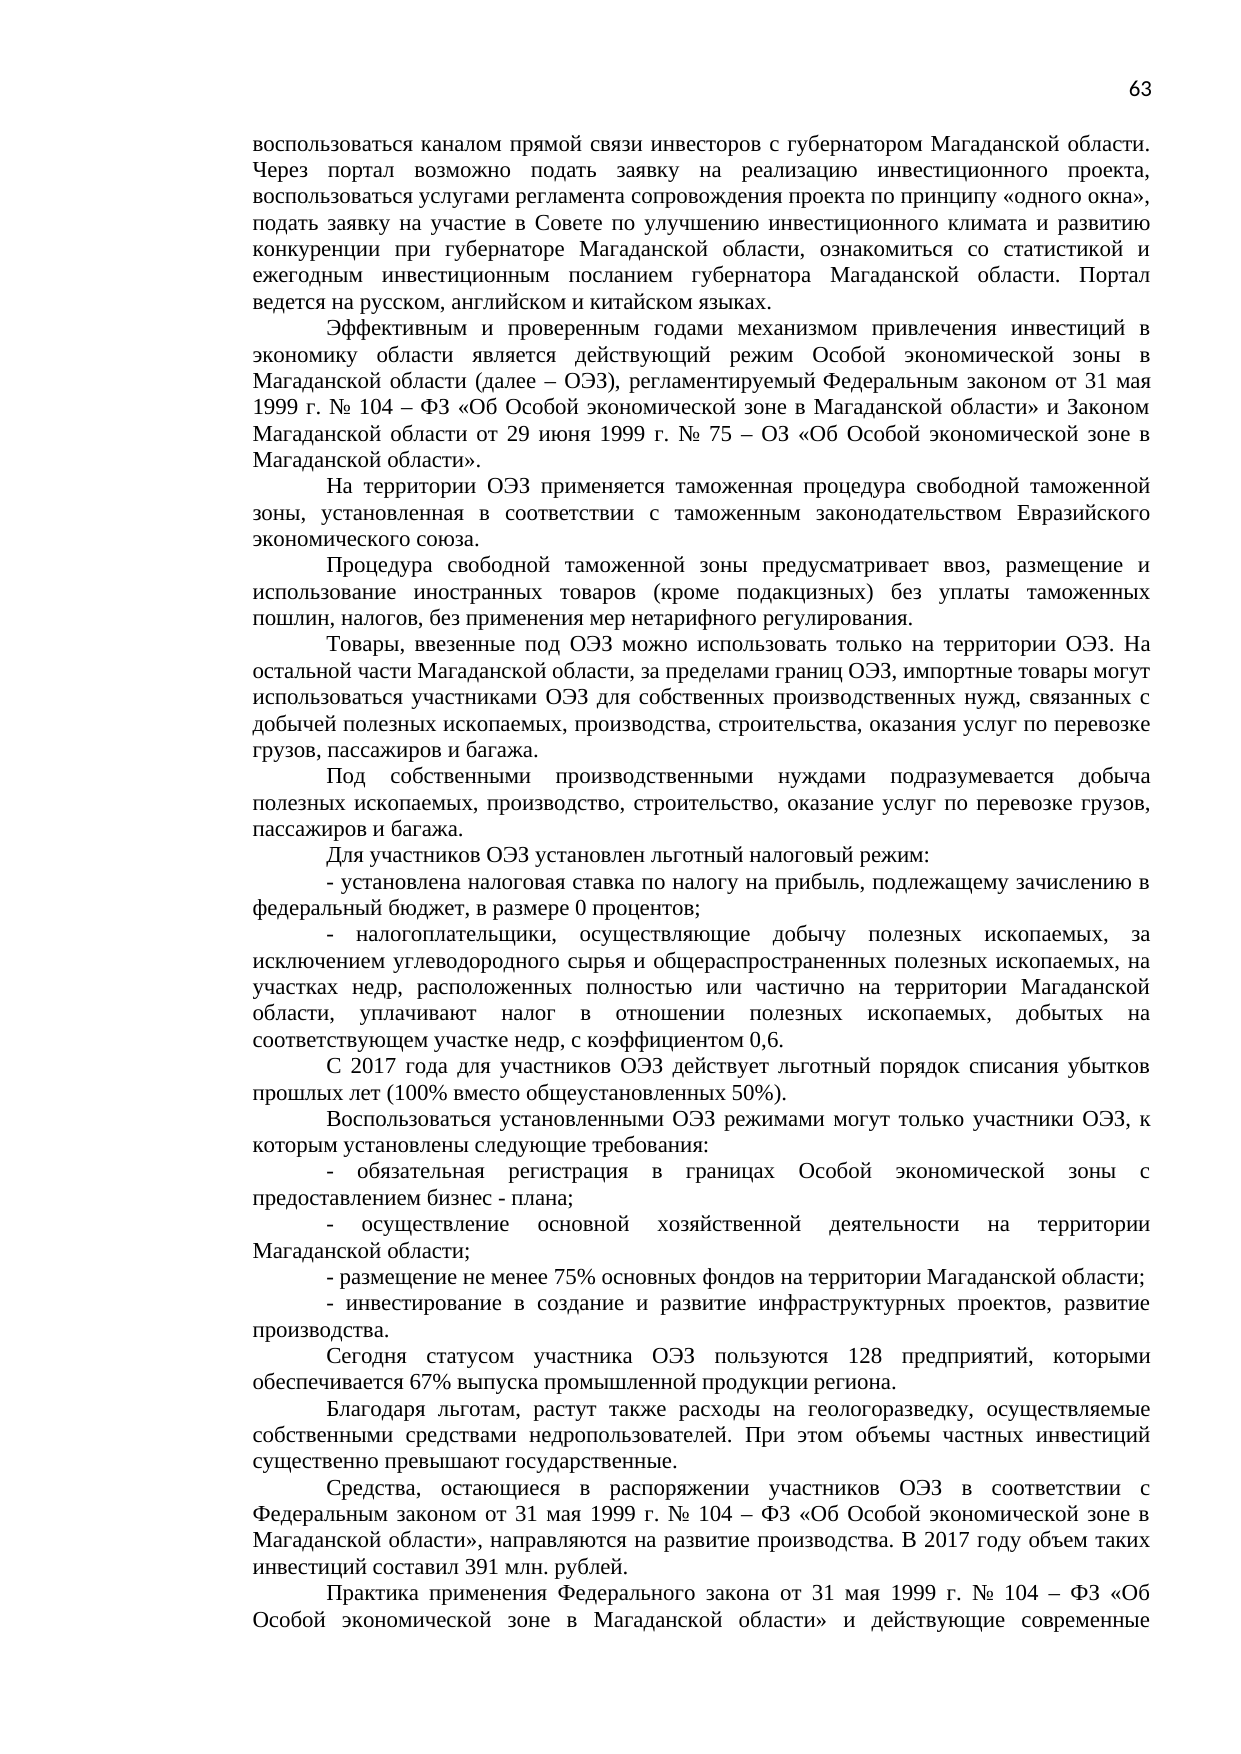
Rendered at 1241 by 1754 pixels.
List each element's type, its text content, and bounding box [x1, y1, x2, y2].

text Эффективным и проверенным годами механизмом привлечения инвестиций в экономику области является действующий режим Особой экономической зоны в Магаданской области (далее – ОЭЗ), регламентируемый Федеральным законом от 31 мая 1999 г. № 104 – ФЗ «Об Особой экономической зоне в Магаданской области» и Законом Магаданской области от 29 июня 1999 г. № 75 – ОЗ «Об Особой экономической зоне в Магаданской области». [252, 314, 1152, 472]
text Процедура свободной таможенной зоны предусматривает ввоз, размещение и использование иностранных товаров (кроме подакцизных) без уплаты таможенных пошлин, налогов, без применения мер нетарифного регулирования. [252, 551, 1152, 631]
text Под собственными производственными нуждами подразумевается добыча полезных ископаемых, производство, строительство, оказание услуг по перевозке грузов, пассажиров и багажа. [252, 762, 1152, 841]
text - размещение не менее 75% основных фондов на территории Магаданской области; [252, 1263, 1152, 1289]
text С 2017 года для участников ОЭЗ действует льготный порядок списания убытков прошлых лет (100% вместо общеустановленных 50%). [252, 1052, 1152, 1105]
text - осуществление основной хозяйственной деятельности на территории Магаданской области; [252, 1210, 1152, 1263]
text Средства, остающиеся в распоряжении участников ОЭЗ в соответствии с Федеральным законом от 31 мая 1999 г. № 104 – ФЗ «Об Особой экономической зоне в Магаданской области», направляются на развитие производства. В 2017 году объем таких инвестиций составил 391 млн. рублей. [252, 1474, 1152, 1579]
text Воспользоваться установленными ОЭЗ режимами могут только участники ОЭЗ, к которым установлены следующие требования: [252, 1105, 1152, 1158]
text На территории ОЭЗ применяется таможенная процедура свободной таможенной зоны, установленная в соответствии с таможенным законодательством Евразийского экономического союза. [252, 472, 1152, 551]
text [252, 130, 1152, 314]
text - инвестирование в создание и развитие инфраструктурных проектов, развитие производства. [252, 1289, 1152, 1342]
text Для участников ОЭЗ установлен льготный налоговый режим: [252, 841, 1152, 868]
text Благодаря льготам, растут также расходы на геологоразведку, осуществляемые собственными средствами недропользователей. При этом объемы частных инвестиций существенно превышают государственные. [252, 1395, 1152, 1474]
text Сегодня статусом участника ОЭЗ пользуются 128 предприятий, которыми обеспечивается 67% выпуска промышленной продукции региона. [252, 1342, 1152, 1395]
text - налогоплательщики, осуществляющие добычу полезных ископаемых, за исключением углеводородного сырья и общераспространенных полезных ископаемых, на участках недр, расположенных полностью или частично на территории Магаданской области, уплачивают налог в отношении полезных ископаемых, добытых на соответствующем участке недр, с коэффициентом 0,6. [252, 920, 1152, 1052]
text - обязательная регистрация в границах Особой экономической зоны с предоставлением бизнес - плана; [252, 1158, 1152, 1210]
text - установлена налоговая ставка по налогу на прибыль, подлежащему зачислению в федеральный бюджет, в размере 0 процентов; [252, 868, 1152, 920]
text Товары, ввезенные под ОЭЗ можно использовать только на территории ОЭЗ. На остальной части Магаданской области, за пределами границ ОЭЗ, импортные товары могут использоваться участниками ОЭЗ для собственных производственных нужд, связанных с добычей полезных ископаемых, производства, строительства, оказания услуг по перевозке грузов, пассажиров и багажа. [252, 631, 1152, 762]
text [252, 1579, 1152, 1632]
